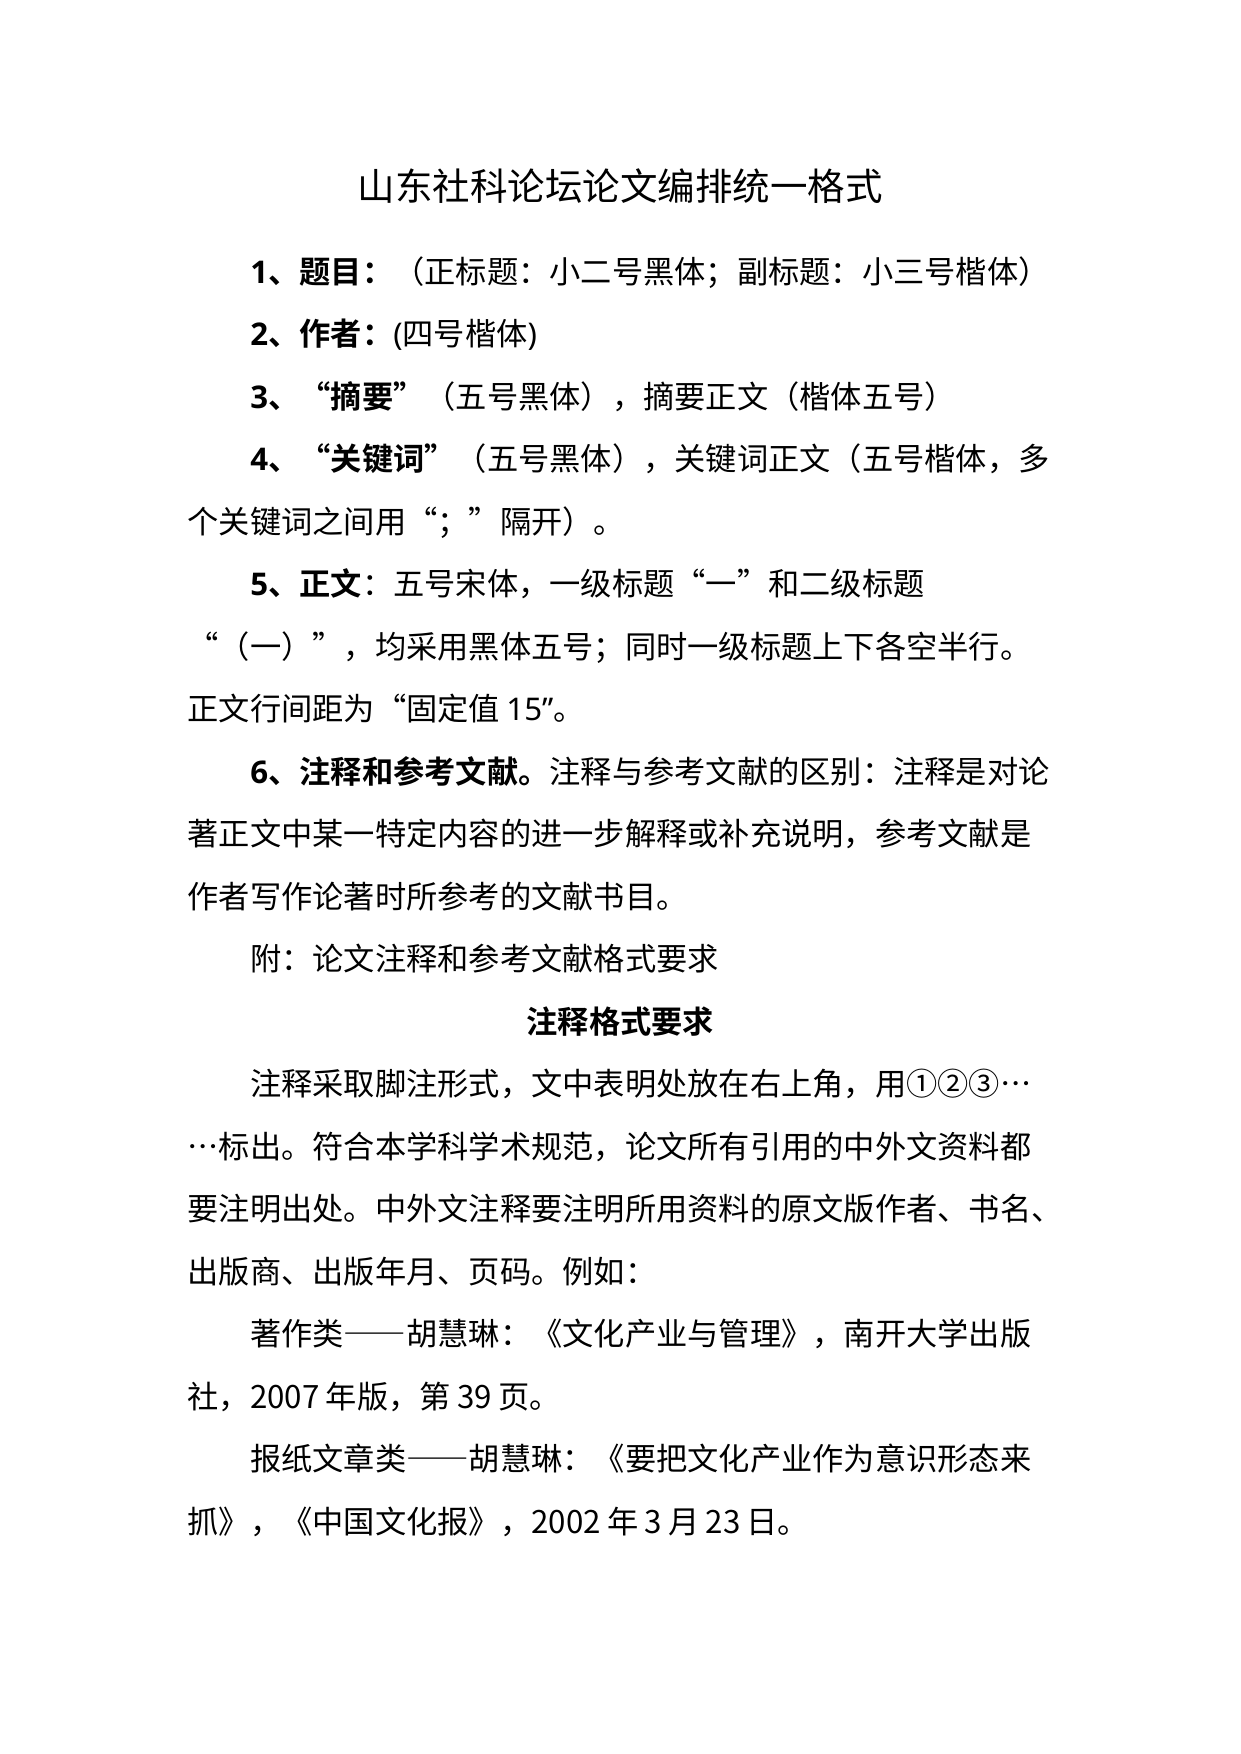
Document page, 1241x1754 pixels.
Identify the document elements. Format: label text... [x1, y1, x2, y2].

text 4、“关键词”（五号黑体），关键词正文（五号楷体，多个关键词之间用“；”隔开）。 [187, 421, 1053, 546]
text 报纸文章类——胡慧琳：《要把文化产业作为意识形态来抓》，《中国文化报》，2002年3月23日。 [187, 1421, 1053, 1546]
text 1、题目：（正标题：小二号黑体；副标题：小三号楷体） [187, 233, 1053, 296]
text 著作类——胡慧琳：《文化产业与管理》，南开大学出版社，2007年版，第39页。 [187, 1296, 1053, 1421]
text 注释采取脚注形式，文中表明处放在右上角，用①②③……标出。符合本学科学术规范，论文所有引用的中外文资料都要注明出处。中外文注释要注明所用资料的原文版作者、书名、出版商、出版年月、页码。例如： [187, 1046, 1053, 1296]
text 山东社科论坛论文编排统一格式 [187, 150, 1053, 212]
text 3、“摘要”（五号黑体），摘要正文（楷体五号） [187, 358, 1053, 421]
text 注释格式要求 [187, 983, 1053, 1046]
text 6、注释和参考文献。注释与参考文献的区别：注释是对论著正文中某一特定内容的进一步解释或补充说明，参考文献是作者写作论著时所参考的文献书目。 [187, 733, 1053, 921]
text 2、作者：(四号楷体) [187, 296, 1053, 358]
text 5、正文：五号宋体，一级标题“一”和二级标题“（一）”，均采用黑体五号；同时一级标题上下各空半行。正文行间距为“固定值15”。 [187, 546, 1053, 733]
text 附：论文注释和参考文献格式要求 [187, 921, 1053, 983]
